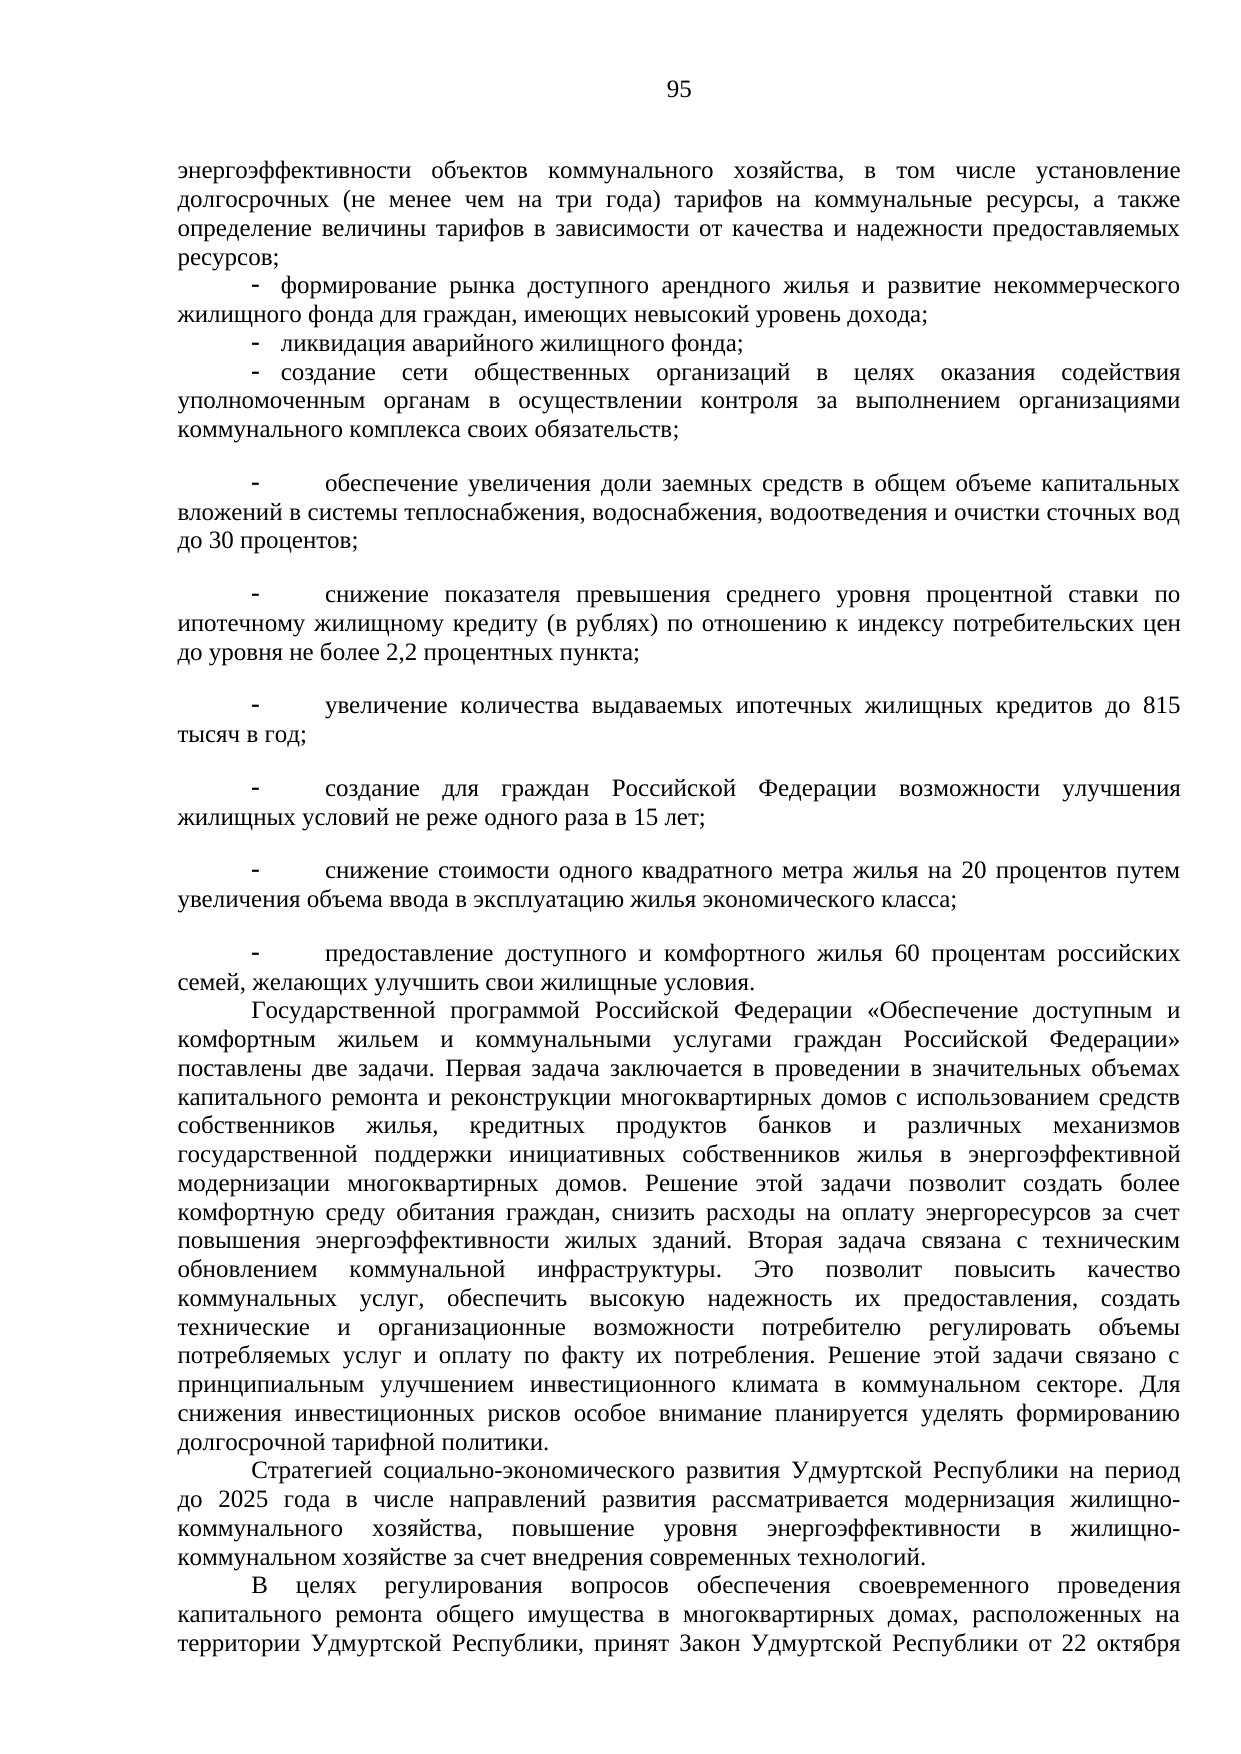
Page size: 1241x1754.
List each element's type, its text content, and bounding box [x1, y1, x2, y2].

list снижение стоимости одного квадратного метра жилья на 20 процентов путем увеличения объема ввода в эксплуатацию жилья экономического класса; [177, 855, 1181, 913]
list ликвидация аварийного жилищного фонда; [177, 328, 1181, 357]
list создание для граждан Российской Федерации возможности улучшения жилищных условий не реже одного раза в 15 лет; [177, 773, 1181, 830]
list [177, 155, 1181, 270]
text Государственной программой Российской Федерации «Обеспечение доступным и комфортным жильем и коммунальными услугами граждан Российской Федерации» поставлены две задачи. Первая задача заключается в проведении в значительных объемах капитального ремонта и реконструкции многоквартирных домов с использованием средств собственников жилья, кредитных продуктов банков и различных механизмов государственной поддержки инициативных собственников жилья в энергоэффективной модернизации многоквартирных домов. Решение этой задачи позволит создать более комфортную среду обитания граждан, снизить расходы на оплату энергоресурсов за счет повышения энергоэффективности жилых зданий. Вторая задача связана с техническим обновлением коммунальной инфраструктуры. Это позволит повысить качество коммунальных услуг, обеспечить высокую надежность их предоставления, создать технические и организационные возможности потребителю регулировать объемы потребляемых услуг и оплату по факту их потребления. Решение этой задачи связано с принципиальным улучшением инвестиционного климата в коммунальном секторе. Для снижения инвестиционных рисков особое внимание планируется уделять формированию долгосрочной тарифной политики. [177, 995, 1181, 1455]
list формирование рынка доступного арендного жилья и развитие некоммерческого жилищного фонда для граждан, имеющих невысокий уровень дохода; [177, 270, 1181, 328]
list обеспечение увеличения доли заемных средств в общем объеме капитальных вложений в системы теплоснабжения, водоснабжения, водоотведения и очистки сточных вод до 30 процентов; [177, 468, 1181, 554]
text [177, 1570, 1181, 1657]
list увеличение количества выдаваемых ипотечных жилищных кредитов до 815 тысяч в год; [177, 690, 1181, 748]
list снижение показателя превышения среднего уровня процентной ставки по ипотечному жилищному кредиту (в рублях) по отношению к индексу потребительских цен до уровня не более 2,2 процентных пункта; [177, 579, 1181, 665]
text Стратегией социально-экономического развития Удмуртской Республики на период до 2025 года в числе направлений развития рассматривается модернизация жилищно-коммунального хозяйства, повышение уровня энергоэффективности в жилищно-коммунальном хозяйстве за счет внедрения современных технологий. [177, 1455, 1181, 1570]
list создание сети общественных организаций в целях оказания содействия уполномоченным органам в осуществлении контроля за выполнением организациями коммунального комплекса своих обязательств; [177, 357, 1181, 443]
list предоставление доступного и комфортного жилья 60 процентам российских семей, желающих улучшить свои жилищные условия. [177, 938, 1181, 995]
